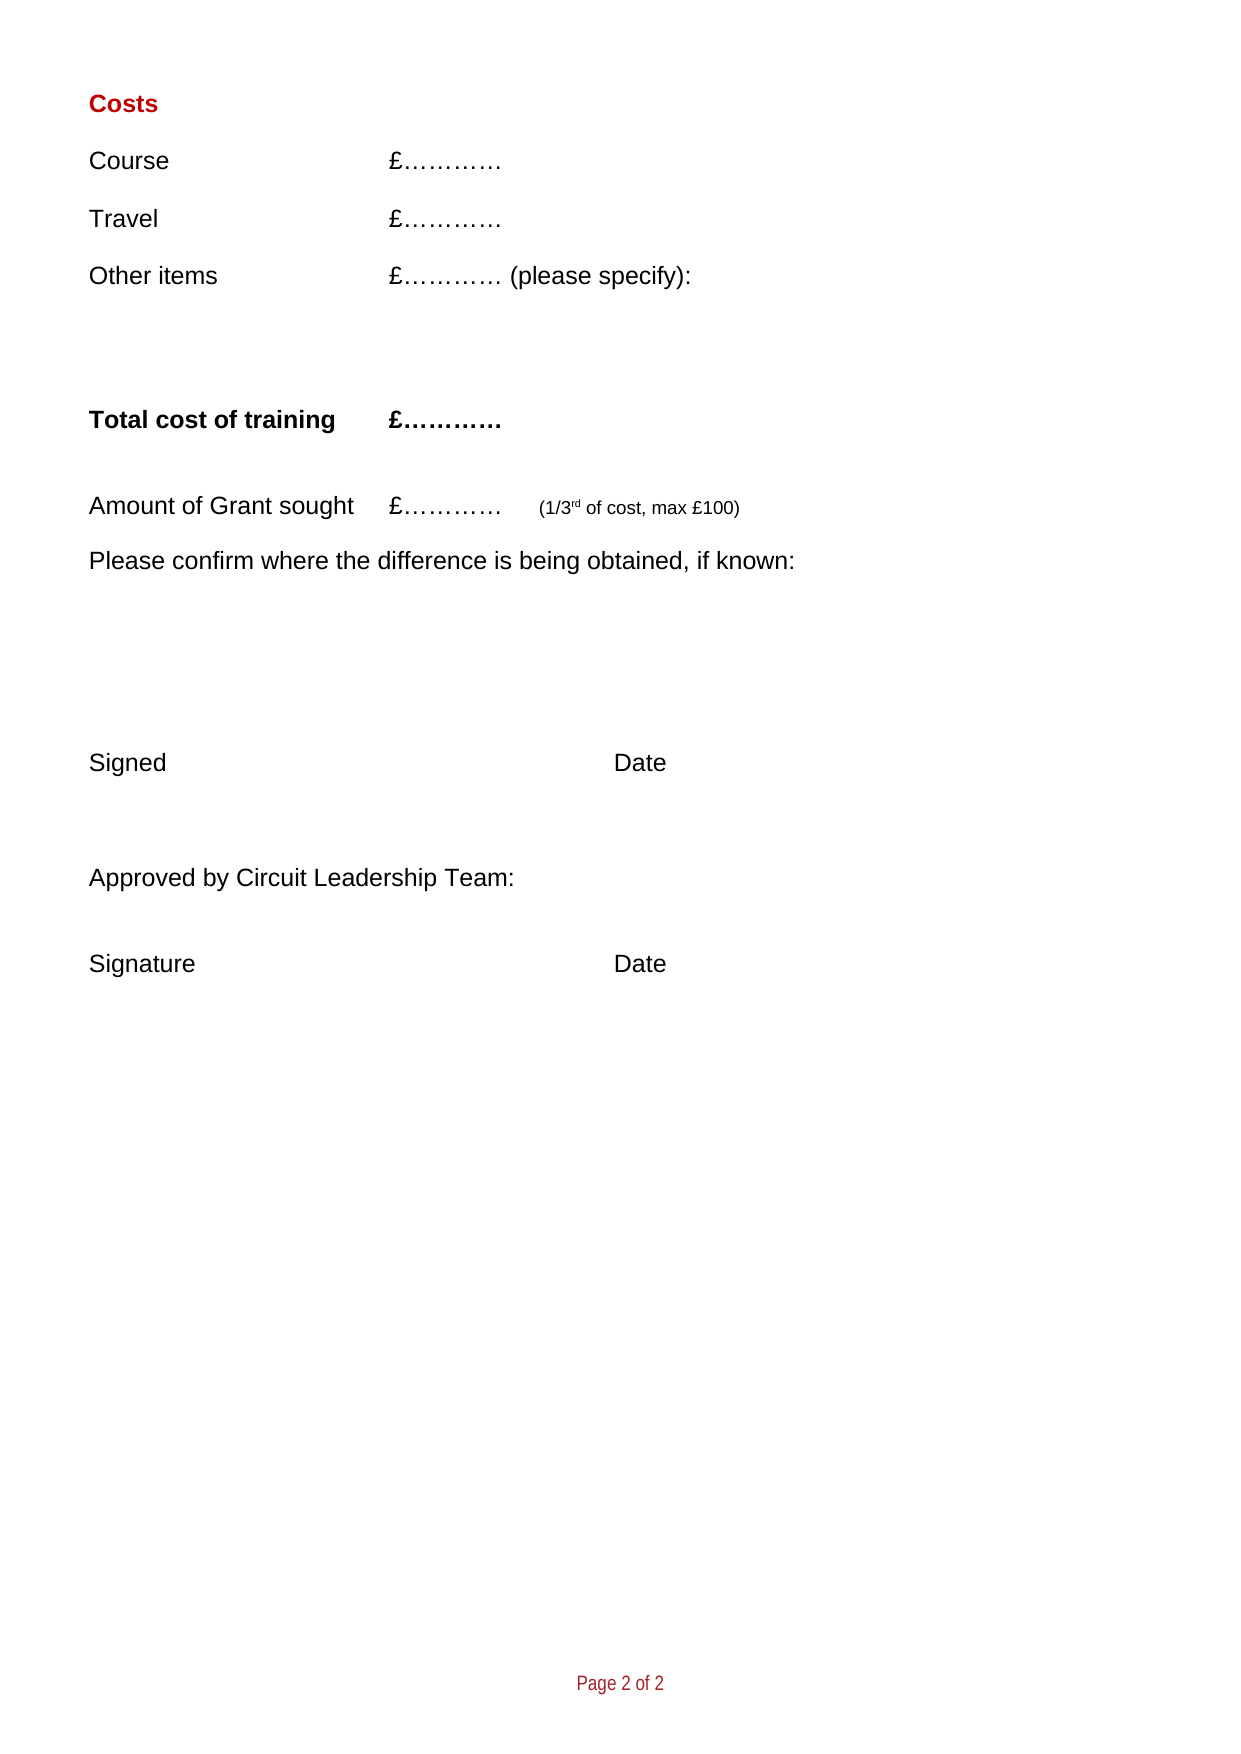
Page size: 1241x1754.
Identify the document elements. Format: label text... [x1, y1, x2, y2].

text Approved by Circuit Leadership Team: [89, 862, 1152, 891]
text Please confirm where the difference is being obtained, if known: [89, 546, 1152, 575]
text Amount of Grant sought £………… (1/3rd of cost, max £100) [89, 491, 1152, 520]
text Total cost of training £………… [89, 405, 1152, 434]
text Travel £………… [89, 204, 1152, 232]
text Signature Date [89, 949, 1152, 977]
text Signed Date [89, 747, 1152, 776]
text Course £………… [89, 146, 1152, 175]
text Other items £………… (please specify): [89, 261, 1152, 290]
text Costs [89, 89, 1152, 117]
